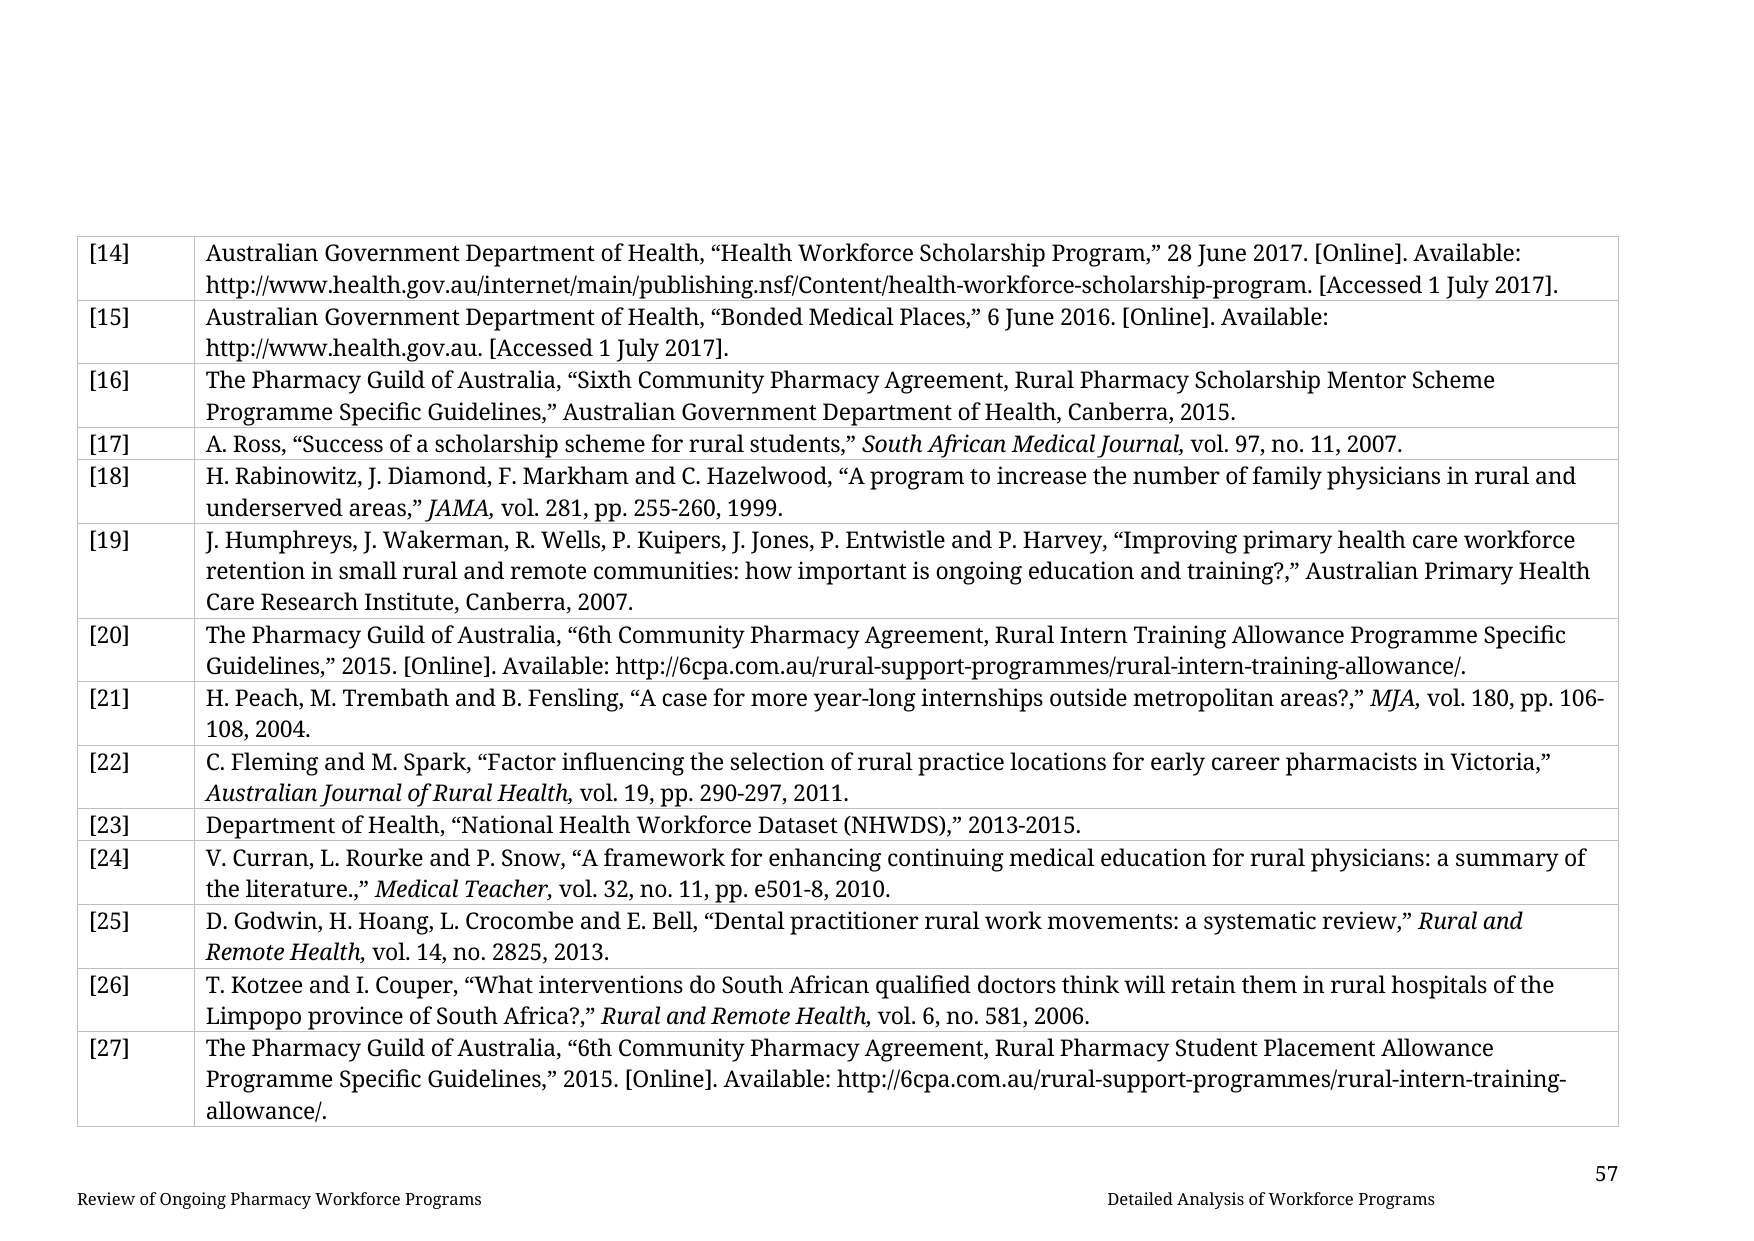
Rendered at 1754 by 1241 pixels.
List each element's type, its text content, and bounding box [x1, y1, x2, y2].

table_cell [26] [78, 969, 194, 1031]
table_cell C. Fleming and M. Spark, “Factor influencing the selection of rural practice locations for early career pharmacists in Victoria,” Australian Journal of Rural Health, vol. 19, pp. 290-297, 2011. [195, 746, 1618, 808]
table_cell Australian Government Department of Health, “Health Workforce Scholarship Program,” 28 June 2017. [Online]. Available: http://www.health.gov.au/internet/main/publishing.nsf/Content/health-workforce-scholarship-program. [Accessed 1 July 2017]. [195, 237, 1618, 300]
table_cell [20] [78, 619, 194, 681]
table_cell [25] [78, 905, 194, 967]
table_cell [18] [78, 460, 194, 523]
table_cell The Pharmacy Guild of Australia, “Sixth Community Pharmacy Agreement, Rural Pharmacy Scholarship Mentor Scheme Programme Specific Guidelines,” Australian Government Department of Health, Canberra, 2015. [195, 364, 1618, 427]
table_cell Australian Government Department of Health, “Bonded Medical Places,” 6 June 2016. [Online]. Available: http://www.health.gov.au. [Accessed 1 July 2017]. [195, 301, 1618, 363]
table_cell [15] [78, 301, 194, 363]
table_cell Department of Health, “National Health Workforce Dataset (NHWDS),” 2013-2015. [195, 809, 1618, 840]
table_cell [16] [78, 364, 194, 427]
table_cell A. Ross, “Success of a scholarship scheme for rural students,” South African Medical Journal, vol. 97, no. 11, 2007. [195, 428, 1618, 459]
table_cell [24] [78, 841, 194, 904]
table_cell [19] [78, 524, 194, 617]
table_cell [22] [78, 746, 194, 808]
table_cell H. Rabinowitz, J. Diamond, F. Markham and C. Hazelwood, “A program to increase the number of family physicians in rural and underserved areas,” JAMA, vol. 281, pp. 255-260, 1999. [195, 460, 1618, 523]
table_cell [14] [78, 237, 194, 300]
table_cell V. Curran, L. Rourke and P. Snow, “A framework for enhancing continuing medical education for rural physicians: a summary of the literature.,” Medical Teacher, vol. 32, no. 11, pp. e501-8, 2010. [195, 841, 1618, 904]
table_cell [21] [78, 682, 194, 744]
table_cell H. Peach, M. Trembath and B. Fensling, “A case for more year-long internships outside metropolitan areas?,” MJA, vol. 180, pp. 106-108, 2004. [195, 682, 1618, 744]
table_cell T. Kotzee and I. Couper, “What interventions do South African qualified doctors think will retain them in rural hospitals of the Limpopo province of South Africa?,” Rural and Remote Health, vol. 6, no. 581, 2006. [195, 969, 1618, 1031]
table_cell [23] [78, 809, 194, 840]
table_cell The Pharmacy Guild of Australia, “6th Community Pharmacy Agreement, Rural Pharmacy Student Placement Allowance Programme Specific Guidelines,” 2015. [Online]. Available: http://6cpa.com.au/rural-support-programmes/rural-intern-training-allowance/. [195, 1032, 1618, 1126]
table_cell D. Godwin, H. Hoang, L. Crocombe and E. Bell, “Dental practitioner rural work movements: a systematic review,” Rural and Remote Health, vol. 14, no. 2825, 2013. [195, 905, 1618, 967]
table_cell [17] [78, 428, 194, 459]
table_cell J. Humphreys, J. Wakerman, R. Wells, P. Kuipers, J. Jones, P. Entwistle and P. Harvey, “Improving primary health care workforce retention in small rural and remote communities: how important is ongoing education and training?,” Australian Primary Health Care Research Institute, Canberra, 2007. [195, 524, 1618, 617]
table_cell The Pharmacy Guild of Australia, “6th Community Pharmacy Agreement, Rural Intern Training Allowance Programme Specific Guidelines,” 2015. [Online]. Available: http://6cpa.com.au/rural-support-programmes/rural-intern-training-allowance/. [195, 619, 1618, 681]
table_cell [27] [78, 1032, 194, 1126]
